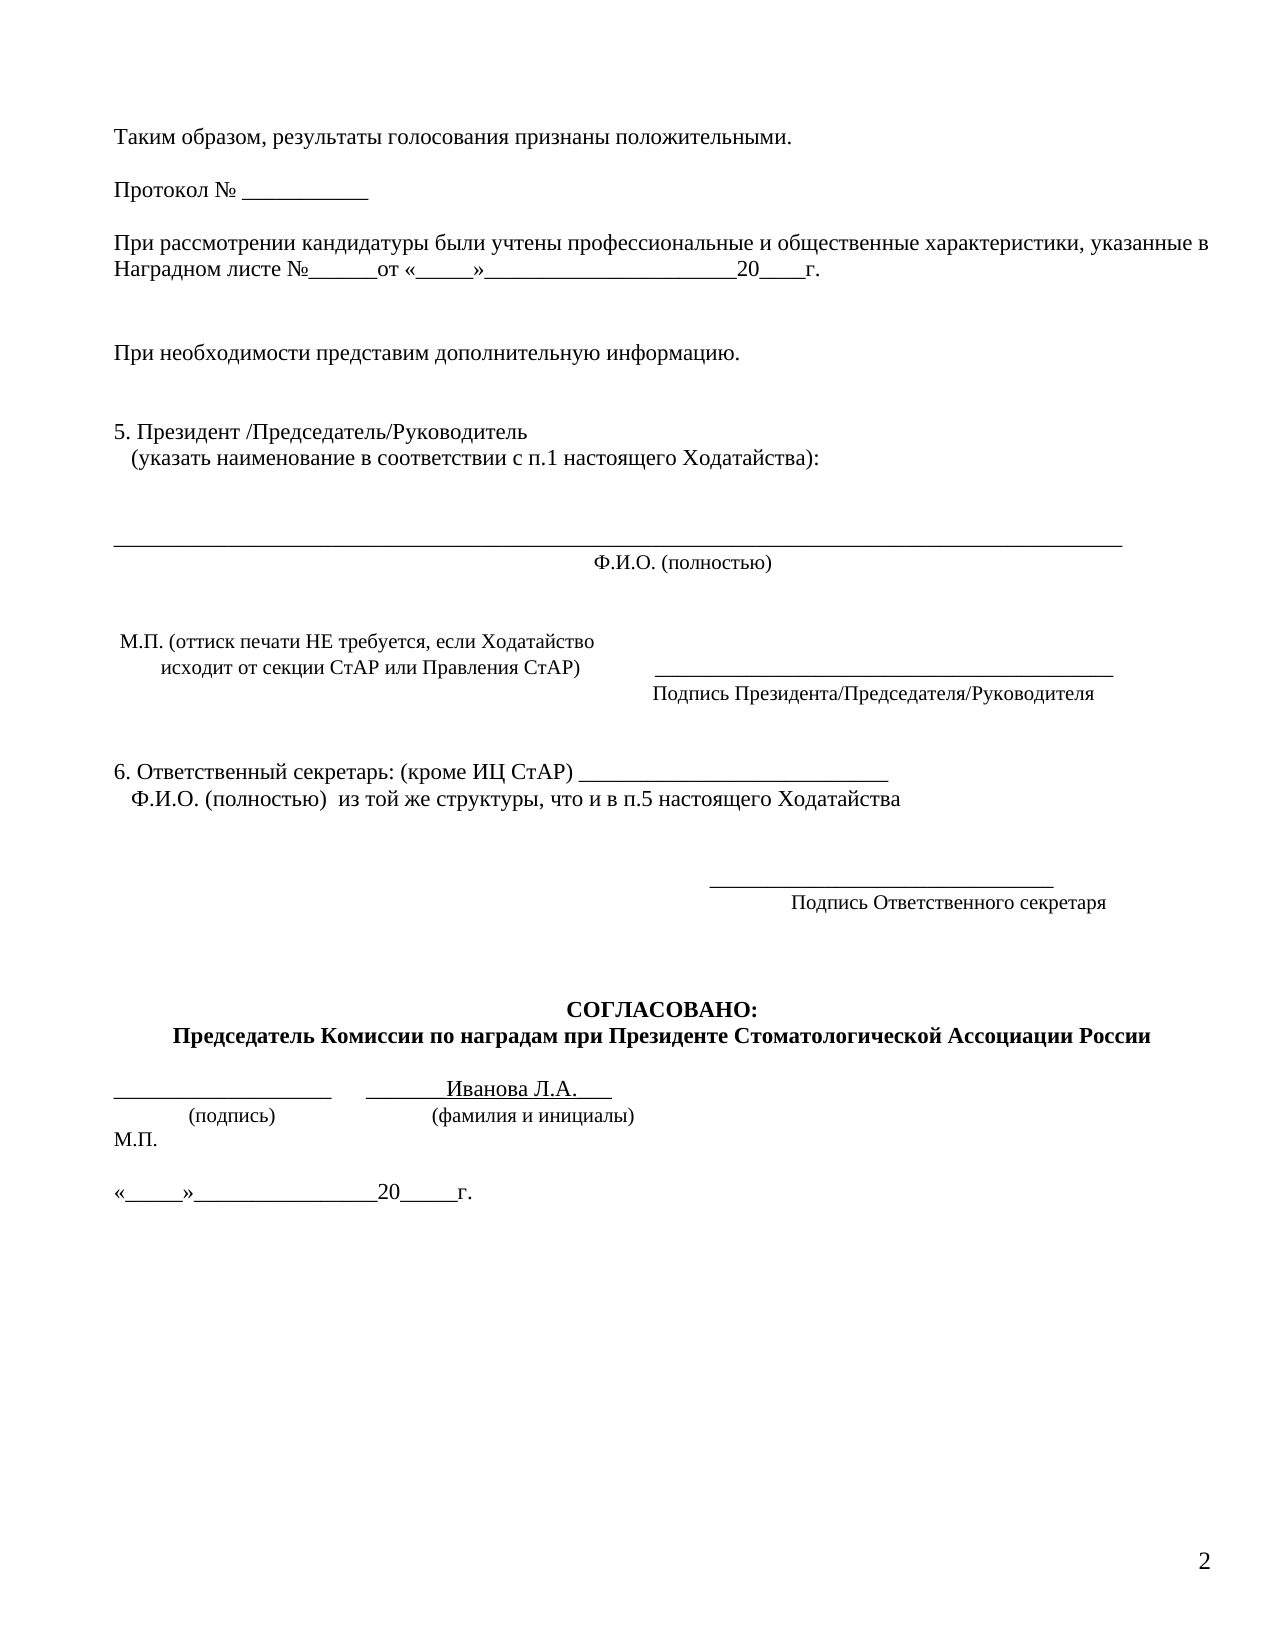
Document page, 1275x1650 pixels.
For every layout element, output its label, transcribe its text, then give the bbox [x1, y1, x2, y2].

text Председатель Комиссии по наградам при Президенте Стоматологической Ассоциации России [114, 1022, 1211, 1048]
text М.П. (оттиск печати НЕ требуется, если Ходатайство [114, 629, 1211, 653]
text (подпись) (фамилия и инициалы) [114, 1101, 1211, 1127]
text При необходимости представим дополнительную информацию. [114, 339, 1211, 365]
text Ф.И.О. (полностью) из той же структуры, что и в п.5 настоящего Ходатайства [114, 785, 1211, 811]
text СОГЛАСОВАНО: [114, 996, 1211, 1022]
text 5. Президент /Председатель/Руководитель [114, 418, 1211, 444]
text Таким образом, результаты голосования признаны положительными. [114, 123, 1211, 149]
text 6. Ответственный секретарь: (кроме ИЦ СтАР) ___________________________ [114, 758, 1211, 785]
text Подпись Ответственного секретаря [114, 890, 1211, 914]
text При рассмотрении кандидатуры были учтены профессиональные и общественные характеристики, указанные в Наградном листе №______от «_____»______________________20____г. [114, 229, 1211, 281]
text (указать наименование в соответствии с п.1 настоящего Ходатайства): [114, 444, 1211, 471]
text ___________________ _______Иванова Л.А.___ [114, 1075, 1211, 1101]
text Ф.И.О. (полностью) [114, 550, 1211, 574]
text ________________________________________________________________________________________ [114, 523, 1211, 550]
text М.П. [114, 1127, 1211, 1151]
text исходит от секции СтАР или Правления СтАР) ________________________________________ [114, 653, 1211, 679]
text Протокол № ___________ [114, 176, 1211, 202]
text «_____»________________20_____г. [114, 1178, 1211, 1204]
text ______________________________ [114, 864, 1211, 890]
text Подпись Президента/Председателя/Руководителя [114, 679, 1211, 706]
